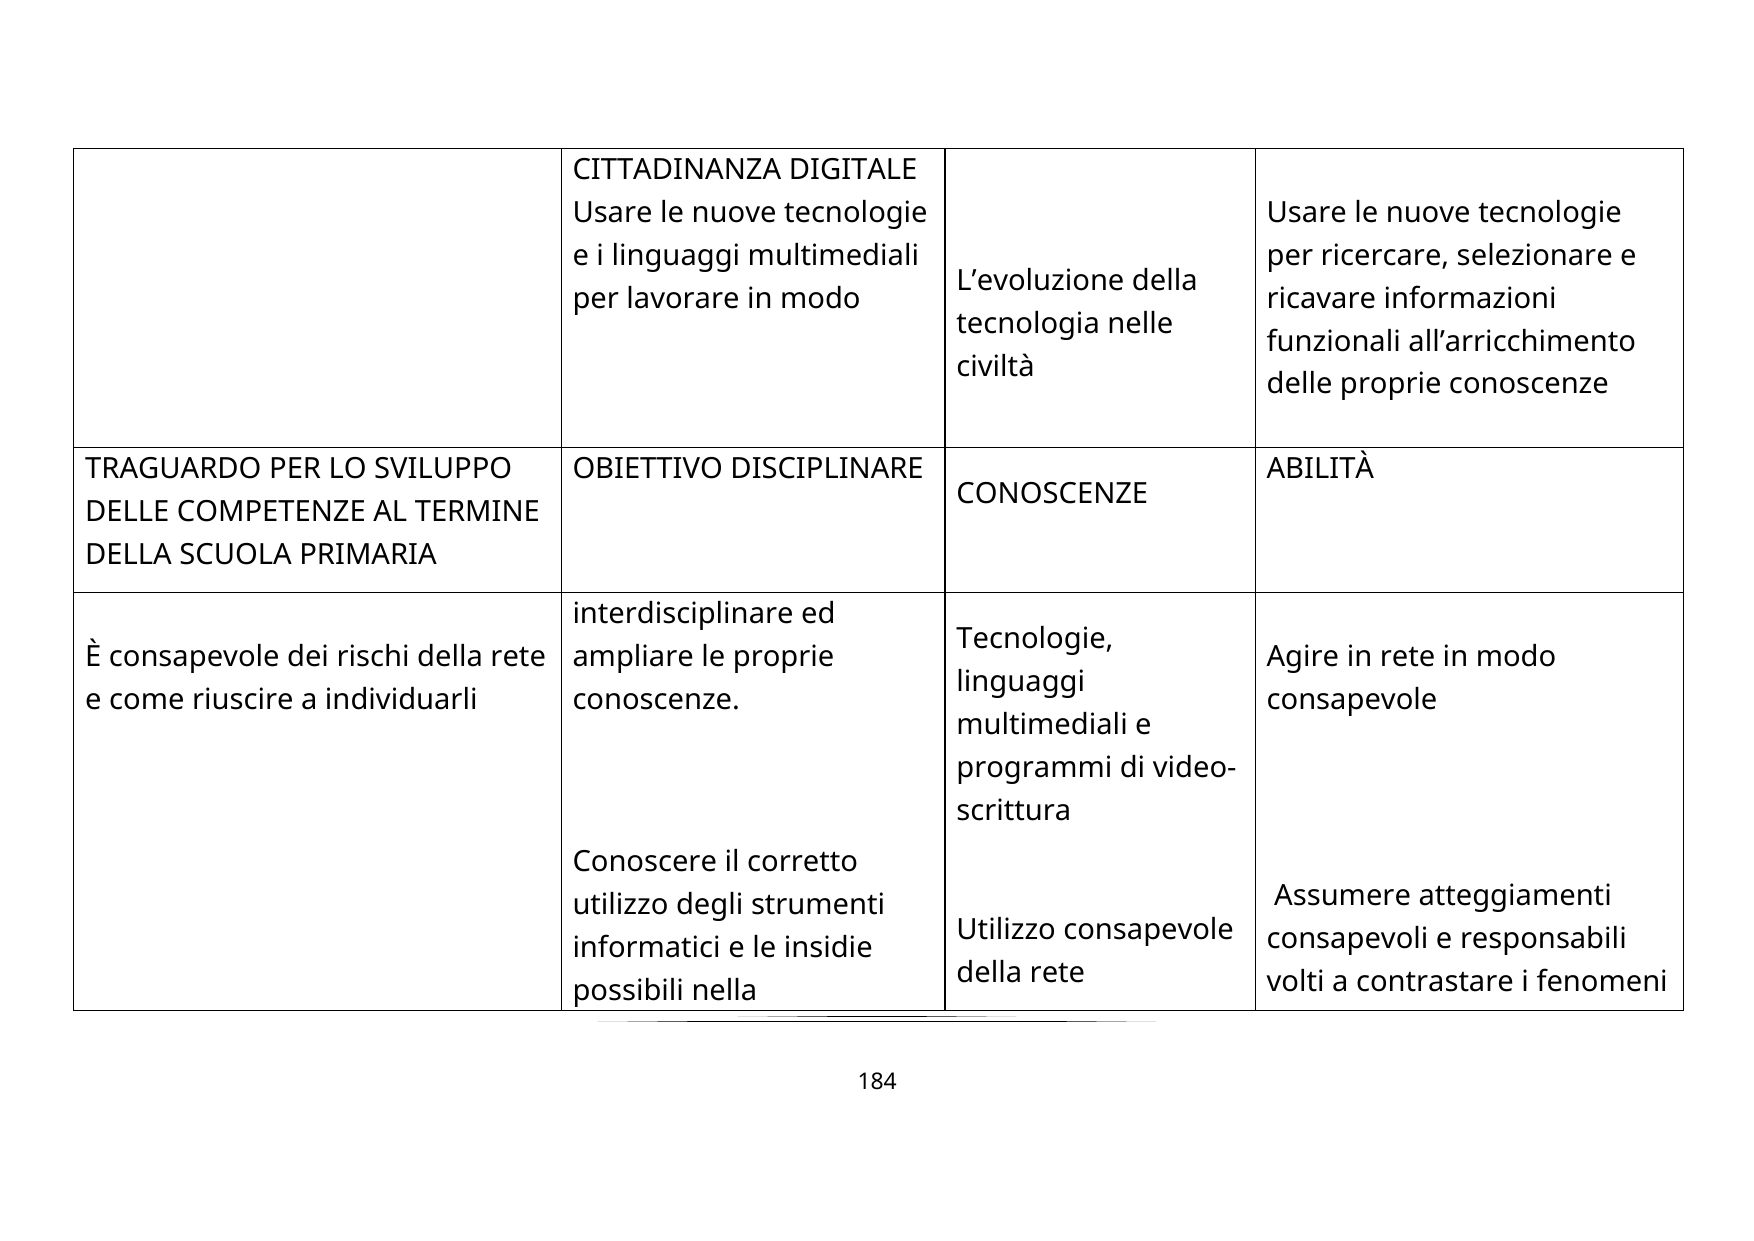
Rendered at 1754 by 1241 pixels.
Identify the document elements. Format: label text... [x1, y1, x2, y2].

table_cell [946, 149, 1255, 447]
table_cell TRAGUARDO PER LO SVILUPPO DELLE COMPETENZE AL TERMINE DELLA SCUOLA PRIMARIA [74, 448, 561, 592]
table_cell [946, 593, 1255, 1010]
table_cell CONOSCENZE [946, 448, 1255, 592]
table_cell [74, 149, 561, 447]
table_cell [74, 593, 561, 1010]
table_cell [562, 593, 944, 1010]
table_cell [1256, 149, 1683, 447]
table_cell ABILITÀ [1256, 448, 1683, 592]
table_cell OBIETTIVO DISCIPLINARE [562, 448, 944, 592]
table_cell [562, 149, 944, 447]
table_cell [1256, 593, 1683, 1010]
